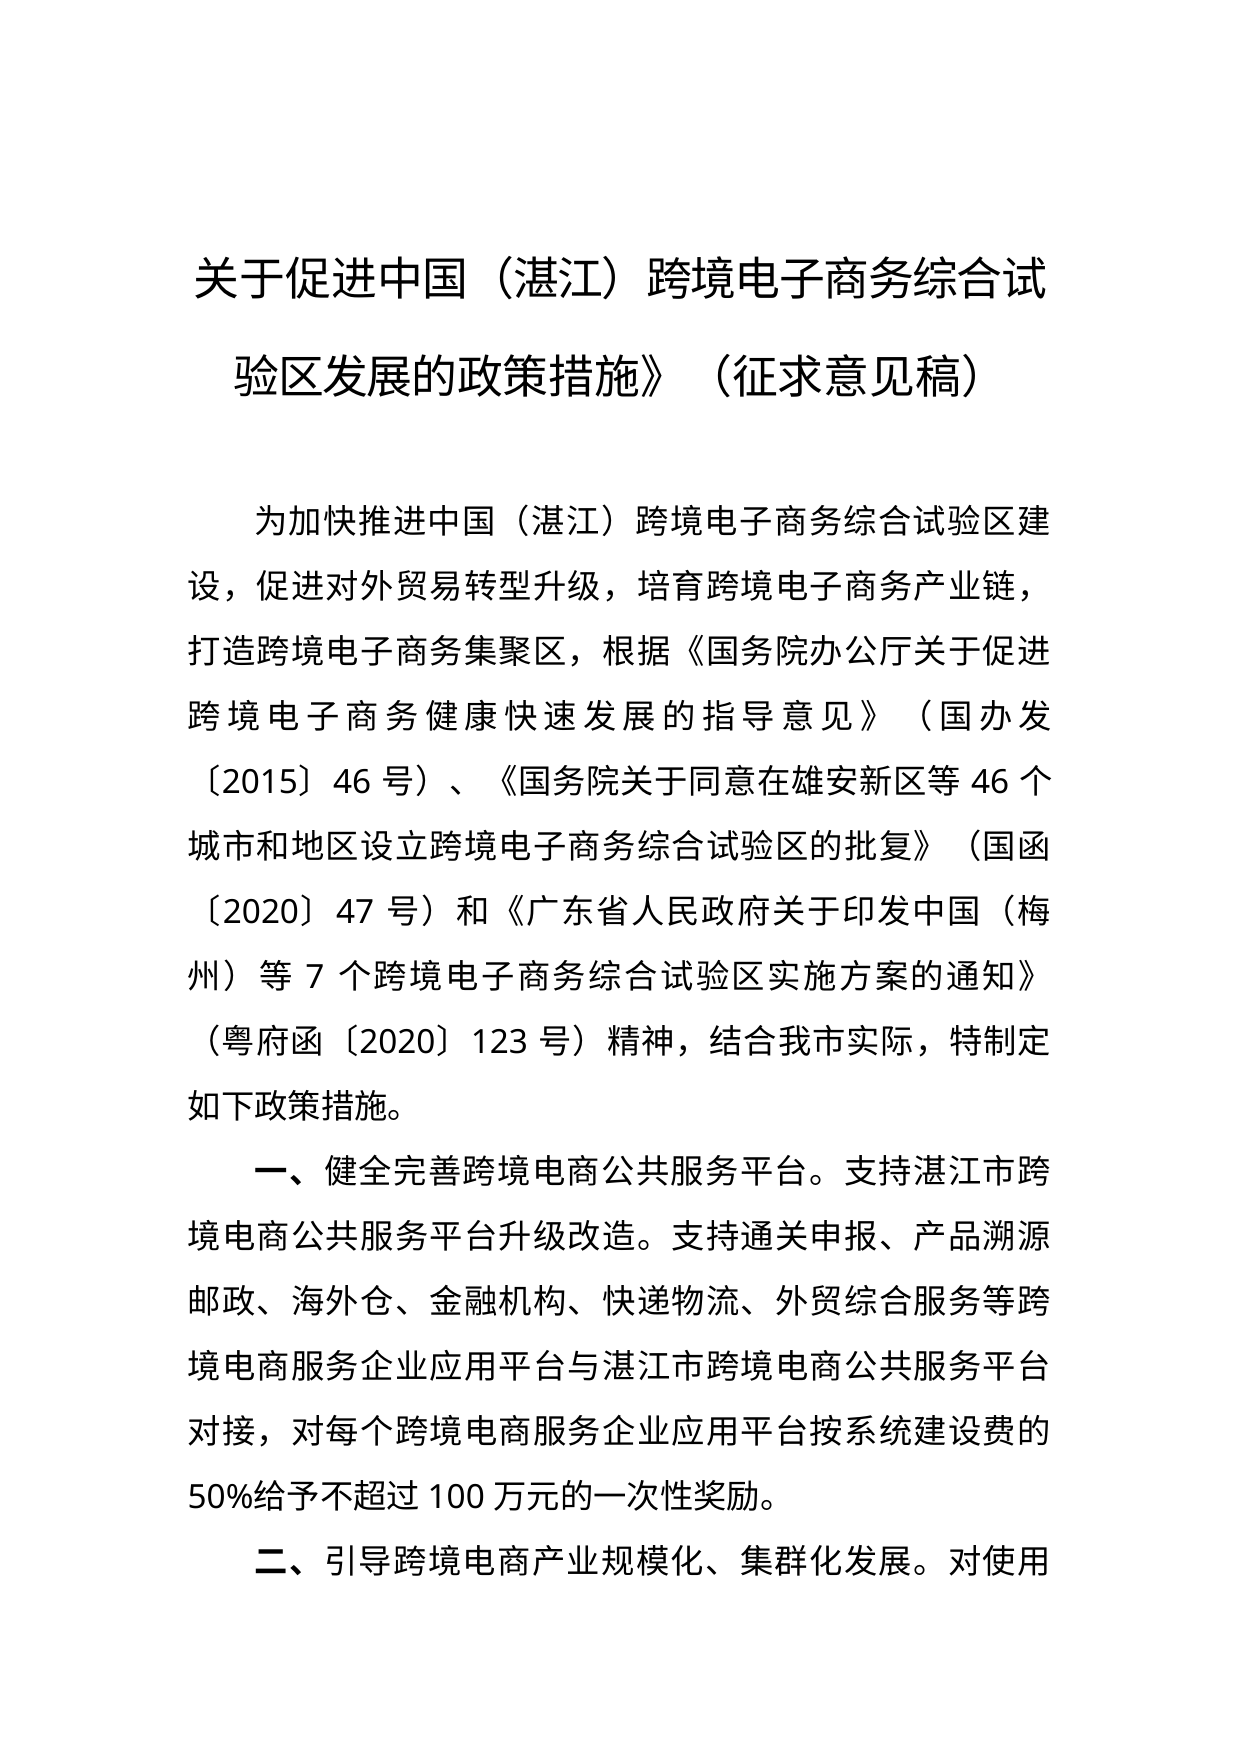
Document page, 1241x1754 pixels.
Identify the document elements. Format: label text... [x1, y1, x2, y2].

text 关于促进中国（湛江）跨境电子商务综合试验区发展的政策措施》（征求意见稿） [187, 227, 1053, 422]
text 一、健全完善跨境电商公共服务平台。支持湛江市跨境电商公共服务平台升级改造。支持通关申报、产品溯源、邮政、海外仓、金融机构、快递物流、外贸综合服务等跨境电商服务企业应用平台与湛江市跨境电商公共服务平台对接，对每个跨境电商服务企业应用平台按系统建设费的 50%给予不超过 100 万元的一次性奖励。 [187, 1137, 1053, 1527]
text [187, 1527, 1053, 1592]
text 为加快推进中国（湛江）跨境电子商务综合试验区建设，促进对外贸易转型升级，培育跨境电子商务产业链，打造跨境电子商务集聚区，根据《国务院办公厅关于促进跨境电子商务健康快速发展的指导意见》（国办发〔2015〕46 号）、《国务院关于同意在雄安新区等 46 个城市和地区设立跨境电子商务综合试验区的批复》（国函〔2020〕47 号）和《广东省人民政府关于印发中国（梅州）等 7 个跨境电子商务综合试验区实施方案的通知》（粤府函〔2020〕123 号）精神，结合我市实际，特制定如下政策措施。 [187, 487, 1053, 1137]
